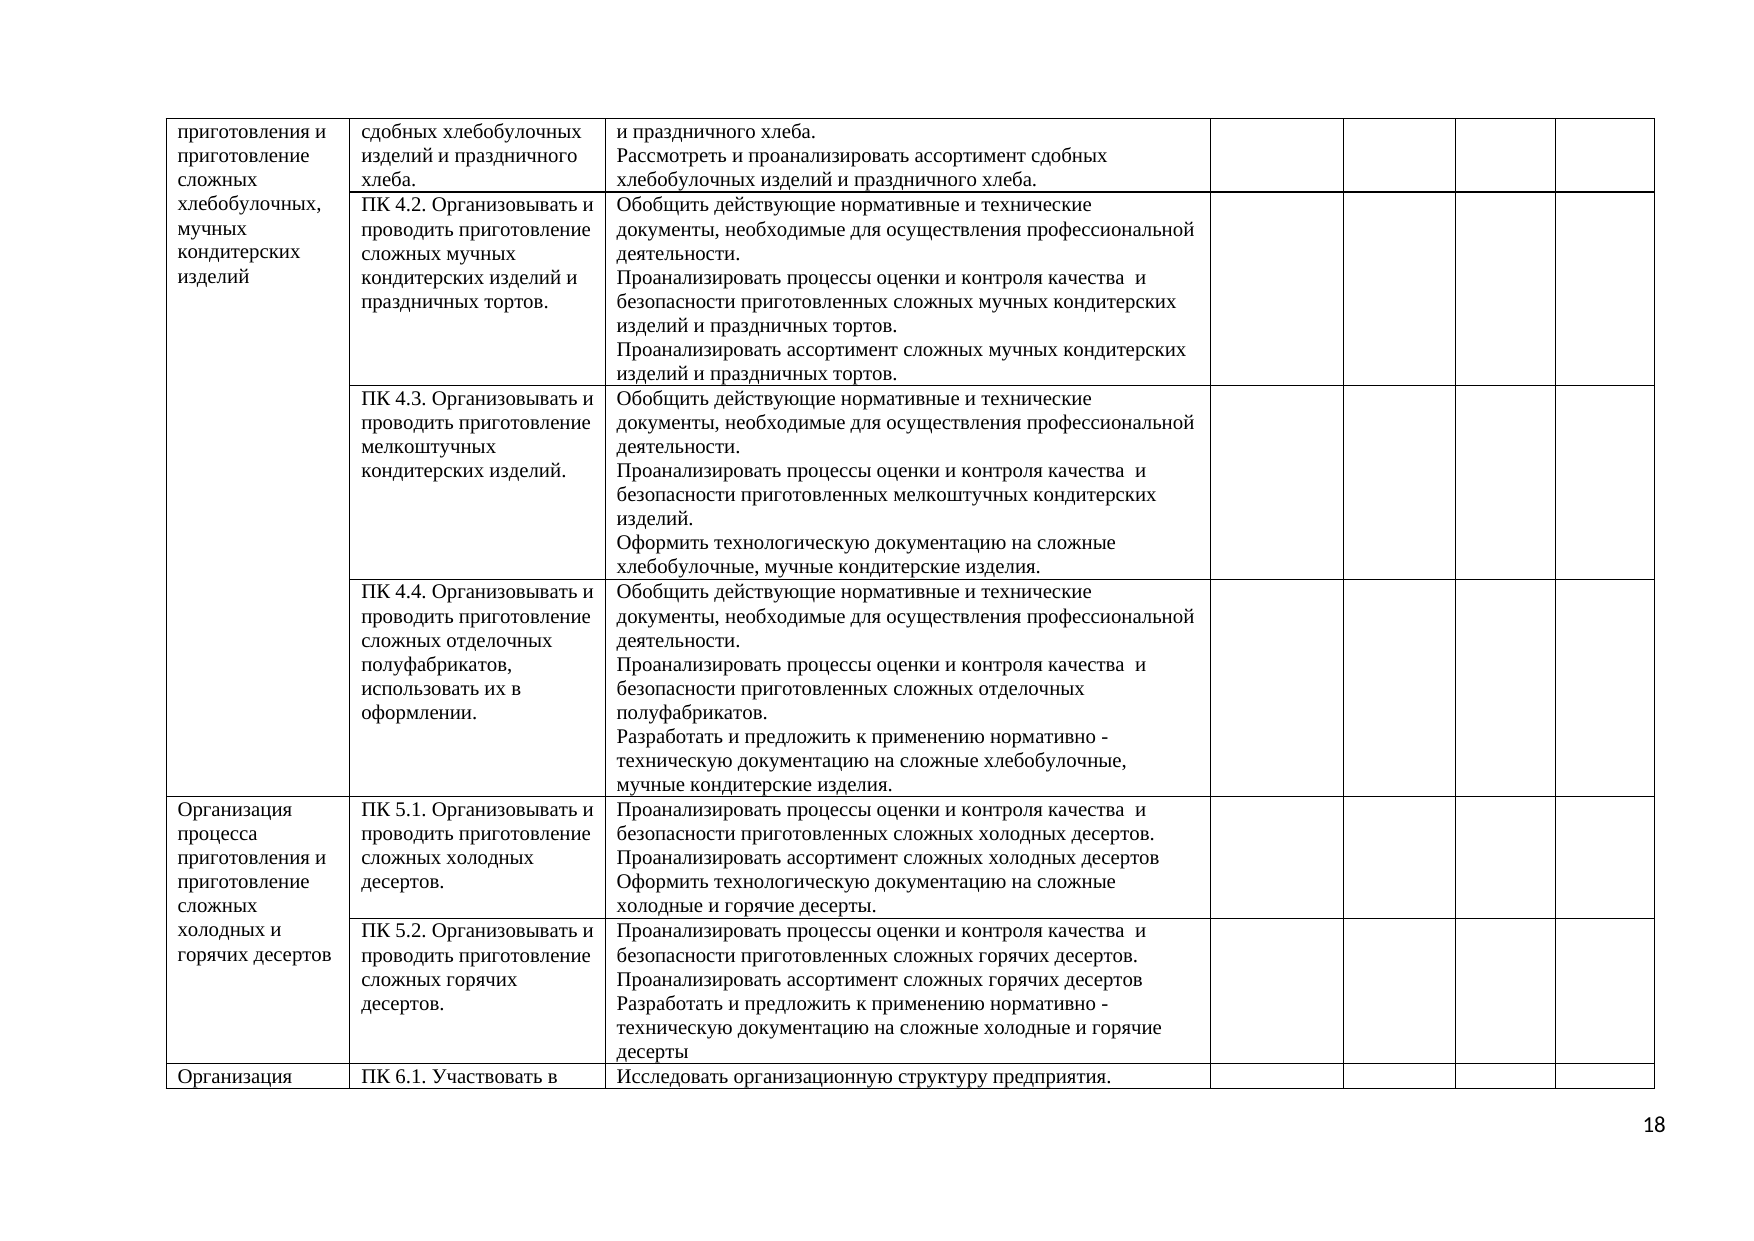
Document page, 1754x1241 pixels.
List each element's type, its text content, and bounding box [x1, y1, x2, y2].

table_cell [1344, 919, 1455, 1063]
table_cell [1211, 797, 1343, 917]
table_cell [1344, 797, 1455, 917]
table_cell [1456, 193, 1555, 385]
table_cell Обобщить действующие нормативные и технические документы, необходимые для осуществления профессиональной деятельности. Проанализировать процессы оценки и контроля качества и безопасности приготовленных сложных мучных кондитерских изделий и праздничных тортов. Проанализировать ассортимент сложных мучных кондитерских изделий и праздничных тортов. [606, 193, 1210, 385]
table_cell [1211, 580, 1343, 796]
table_cell [1556, 919, 1654, 1063]
table_cell [1556, 193, 1654, 385]
table_cell [1211, 386, 1343, 578]
table_cell [1344, 580, 1455, 796]
table_cell [1456, 1064, 1555, 1088]
table_cell [1556, 386, 1654, 578]
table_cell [167, 119, 349, 796]
table_cell [1556, 1064, 1654, 1088]
table_cell [1344, 1064, 1455, 1088]
table_cell ПК 4.3. Организовывать и проводить приготовление мелкоштучных кондитерских изделий. [350, 386, 605, 578]
table_cell [1211, 919, 1343, 1063]
table_cell [1211, 1064, 1343, 1088]
table_cell [1456, 797, 1555, 917]
table_cell [1344, 119, 1455, 191]
table_cell [1556, 797, 1654, 917]
table_cell [1344, 386, 1455, 578]
table_cell Организация процесса приготовления и приготовление сложных холодных и горячих десертов [167, 797, 349, 1063]
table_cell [350, 1064, 605, 1088]
table_cell Обобщить действующие нормативные и технические документы, необходимые для осуществления профессиональной деятельности. Проанализировать процессы оценки и контроля качества и безопасности приготовленных сложных отделочных полуфабрикатов. Разработать и предложить к применению нормативно - техническую документацию на сложные хлебобулочные, мучные кондитерские изделия. [606, 580, 1210, 796]
table_cell [1456, 580, 1555, 796]
table_cell ПК 4.2. Организовывать и проводить приготовление сложных мучных кондитерских изделий и праздничных тортов. [350, 193, 605, 385]
table_cell ПК 5.1. Организовывать и проводить приготовление сложных холодных десертов. [350, 797, 605, 917]
table_cell [1211, 193, 1343, 385]
table_cell Проанализировать процессы оценки и контроля качества и безопасности приготовленных сложных холодных десертов. Проанализировать ассортимент сложных холодных десертов Оформить технологическую документацию на сложные холодные и горячие десерты. [606, 797, 1210, 917]
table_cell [606, 1064, 1210, 1088]
table_cell [1456, 119, 1555, 191]
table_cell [167, 1064, 349, 1088]
table_cell Обобщить действующие нормативные и технические документы, необходимые для осуществления профессиональной деятельности. Проанализировать процессы оценки и контроля качества и безопасности приготовленных мелкоштучных кондитерских изделий. Оформить технологическую документацию на сложные хлебобулочные, мучные кондитерские изделия. [606, 386, 1210, 578]
table_cell [1344, 193, 1455, 385]
table_cell ПК 5.2. Организовывать и проводить приготовление сложных горячих десертов. [350, 919, 605, 1063]
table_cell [350, 119, 605, 191]
table_cell [1556, 580, 1654, 796]
table_cell ПК 4.4. Организовывать и проводить приготовление сложных отделочных полуфабрикатов, использовать их в оформлении. [350, 580, 605, 796]
table_cell Проанализировать процессы оценки и контроля качества и безопасности приготовленных сложных горячих десертов. Проанализировать ассортимент сложных горячих десертов Разработать и предложить к применению нормативно - техническую документацию на сложные холодные и горячие десерты [606, 919, 1210, 1063]
table_cell [1456, 919, 1555, 1063]
table_cell [1456, 386, 1555, 578]
table_cell [1556, 119, 1654, 191]
table_cell [1211, 119, 1343, 191]
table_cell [606, 119, 1210, 191]
